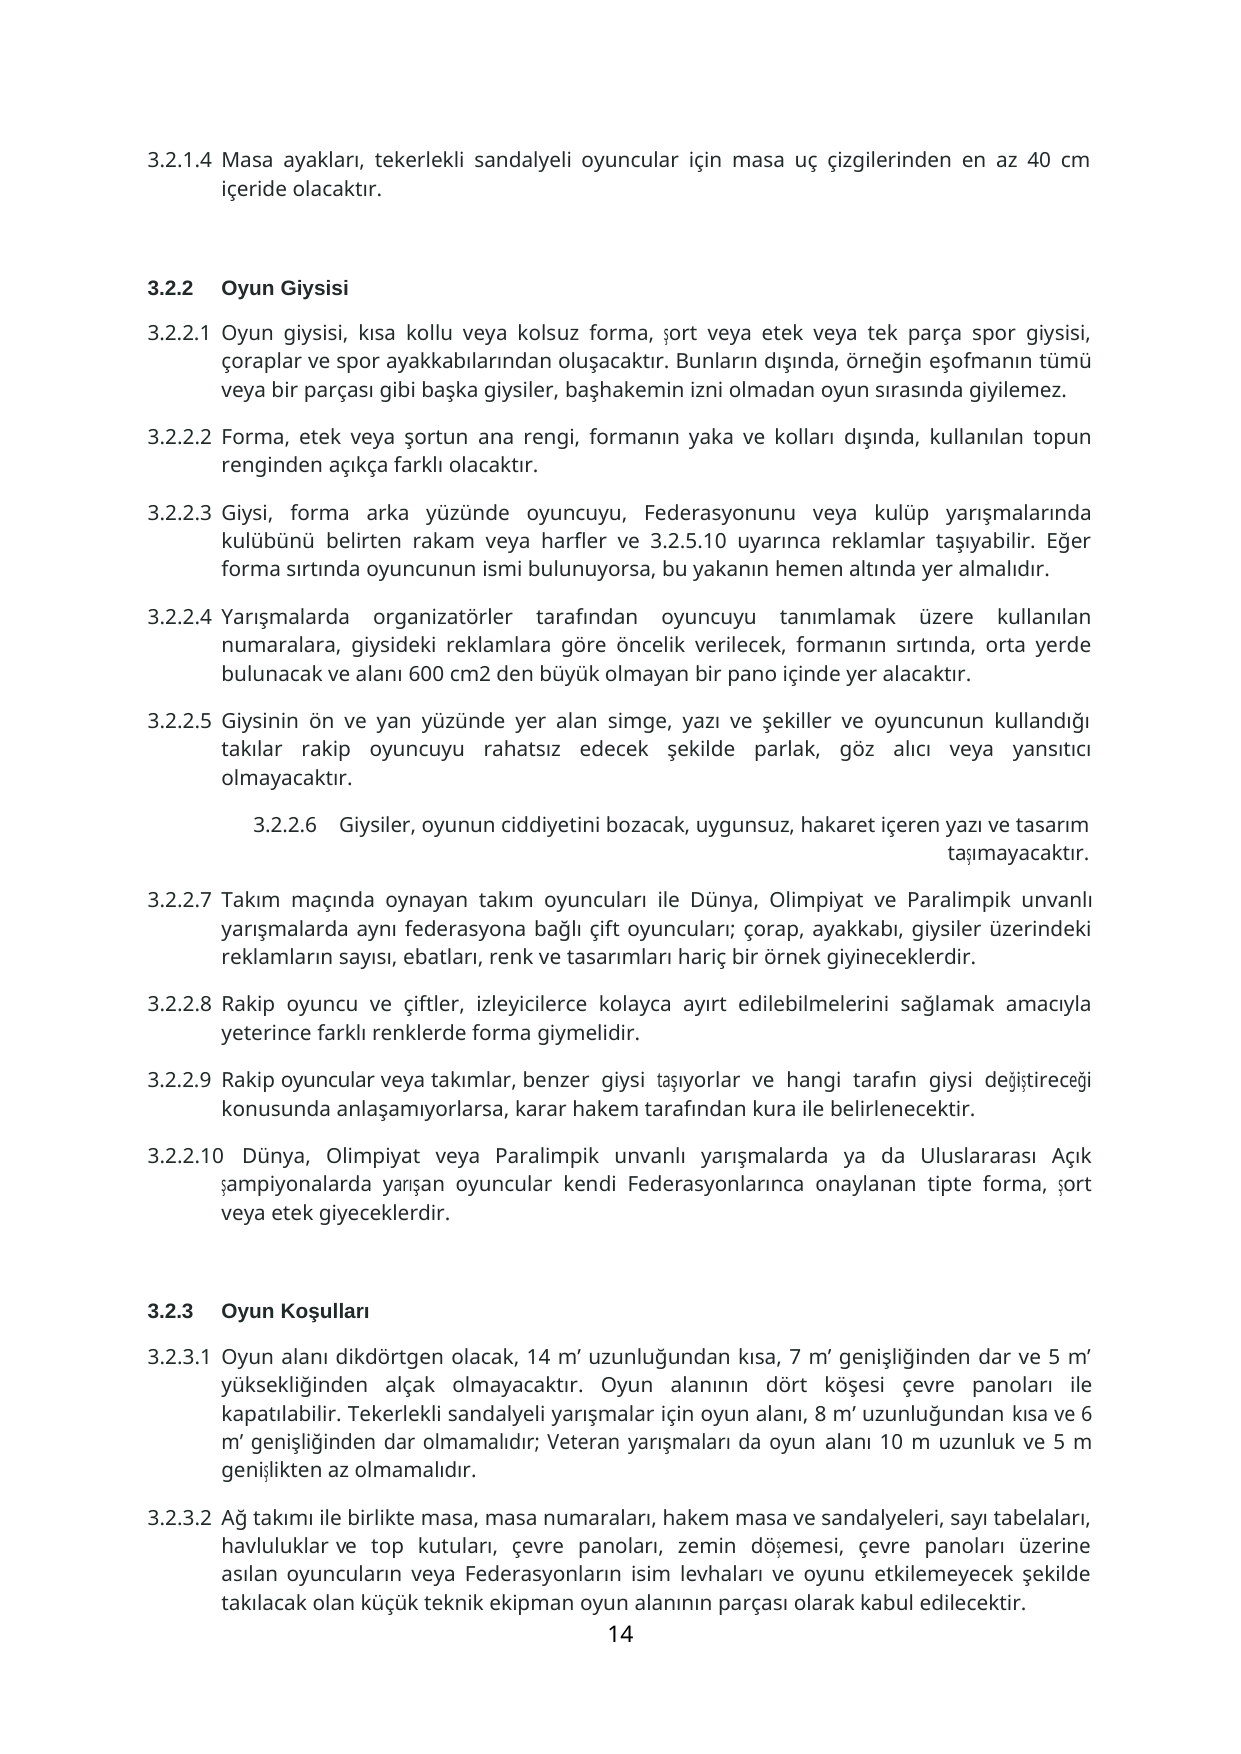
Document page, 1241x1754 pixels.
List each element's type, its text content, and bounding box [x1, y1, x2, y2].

subtitle Oyun Giysisi [147, 275, 1105, 299]
list Giysinin ön ve yan yüzünde yer alan simge, yazı ve şekiller ve oyuncunun kullandığı takılar rakip oyuncuyu rahatsız edecek şekilde parlak, göz alıcı veya yansıtıcı olmayacaktır. [147, 706, 1092, 791]
list Rakip oyuncular veya takımlar, benzer giysi taşıyorlar ve hangi tarafın giysi değiştireceği konusunda anlaşamıyorlarsa, karar hakem tarafından kura ile belirlenecektir. [147, 1065, 1092, 1122]
list Takım maçında oynayan takım oyuncuları ile Dünya, Olimpiyat ve Paralimpik unvanlı yarışmalarda aynı federasyona bağlı çift oyuncuları; çorap, ayakkabı, giysiler üzerindeki reklamların sayısı, ebatları, renk ve tasarımları hariç bir örnek giyineceklerdir. [147, 886, 1093, 971]
list Oyun giysisi, kısa kollu veya kolsuz forma, şort veya etek veya tek parça spor giysisi, çoraplar ve spor ayakkabılarından oluşacaktır. Bunların dışında, örneğin eşofmanın tümü veya bir parçası gibi başka giysiler, başhakemin izni olmadan oyun sırasında giyilemez. [147, 318, 1092, 403]
list Forma, etek veya şortun ana rengi, formanın yaka ve kolları dışında, kullanılan topun renginden açıkça farklı olacaktır. [147, 422, 1092, 479]
list Masa ayakları, tekerlekli sandalyeli oyuncular için masa uç çizgilerinden en az 40 cm içeride olacaktır. [147, 146, 1091, 202]
list Dünya, Olimpiyat veya Paralimpik unvanlı yarışmalarda ya da Uluslararası Açık şampiyonalarda yarışan oyuncular kendi Federasyonlarınca onaylanan tipte forma, şort veya etek giyeceklerdir. [147, 1141, 1092, 1226]
list Ağ takımı ile birlikte masa, masa numaraları, hakem masa ve sandalyeleri, sayı tabelaları, havluluklar ve top kutuları, çevre panoları, zemin döşemesi, çevre panoları üzerine asılan oyuncuların veya Federasyonların isim levhaları ve oyunu etkilemeyecek şekilde takılacak olan küçük teknik ekipman oyun alanının parçası olarak kabul edilecektir. [147, 1503, 1092, 1616]
list Rakip oyuncu ve çiftler, izleyicilerce kolayca ayırt edilebilmelerini sağlamak amacıyla yeterince farklı renklerde forma giymelidir. [147, 989, 1091, 1046]
subtitle Oyun Koşulları [147, 1299, 1105, 1323]
list Giysiler, oyunun ciddiyetini bozacak, uygunsuz, hakaret içeren yazı ve tasarım taşımayacaktır. [135, 810, 1089, 867]
list Yarışmalarda organizatörler tarafından oyuncuyu tanımlamak üzere kullanılan numaralara, giysideki reklamlara göre öncelik verilecek, formanın sırtında, orta yerde bulunacak ve alanı 600 cm2 den büyük olmayan bir pano içinde yer alacaktır. [147, 602, 1092, 687]
list Giysi, forma arka yüzünde oyuncuyu, Federasyonunu veya kulüp yarışmalarında kulübünü belirten rakam veya harfler ve 3.2.5.10 uyarınca reklamlar taşıyabilir. Eğer forma sırtında oyuncunun ismi bulunuyorsa, bu yakanın hemen altında yer almalıdır. [147, 498, 1092, 583]
list Oyun alanı dikdörtgen olacak, 14 m’ uzunluğundan kısa, 7 m’ genişliğinden dar ve 5 m’ yüksekliğinden alçak olmayacaktır. Oyun alanının dört köşesi çevre panoları ile kapatılabilir. Tekerlekli sandalyeli yarışmalar için oyun alanı, 8 m’ uzunluğundan kısa ve 6 m’ genişliğinden dar olmamalıdır; Veteran yarışmaları da oyun alanı 10 m uzunluk ve 5 m genişlikten az olmamalıdır. [147, 1342, 1093, 1484]
